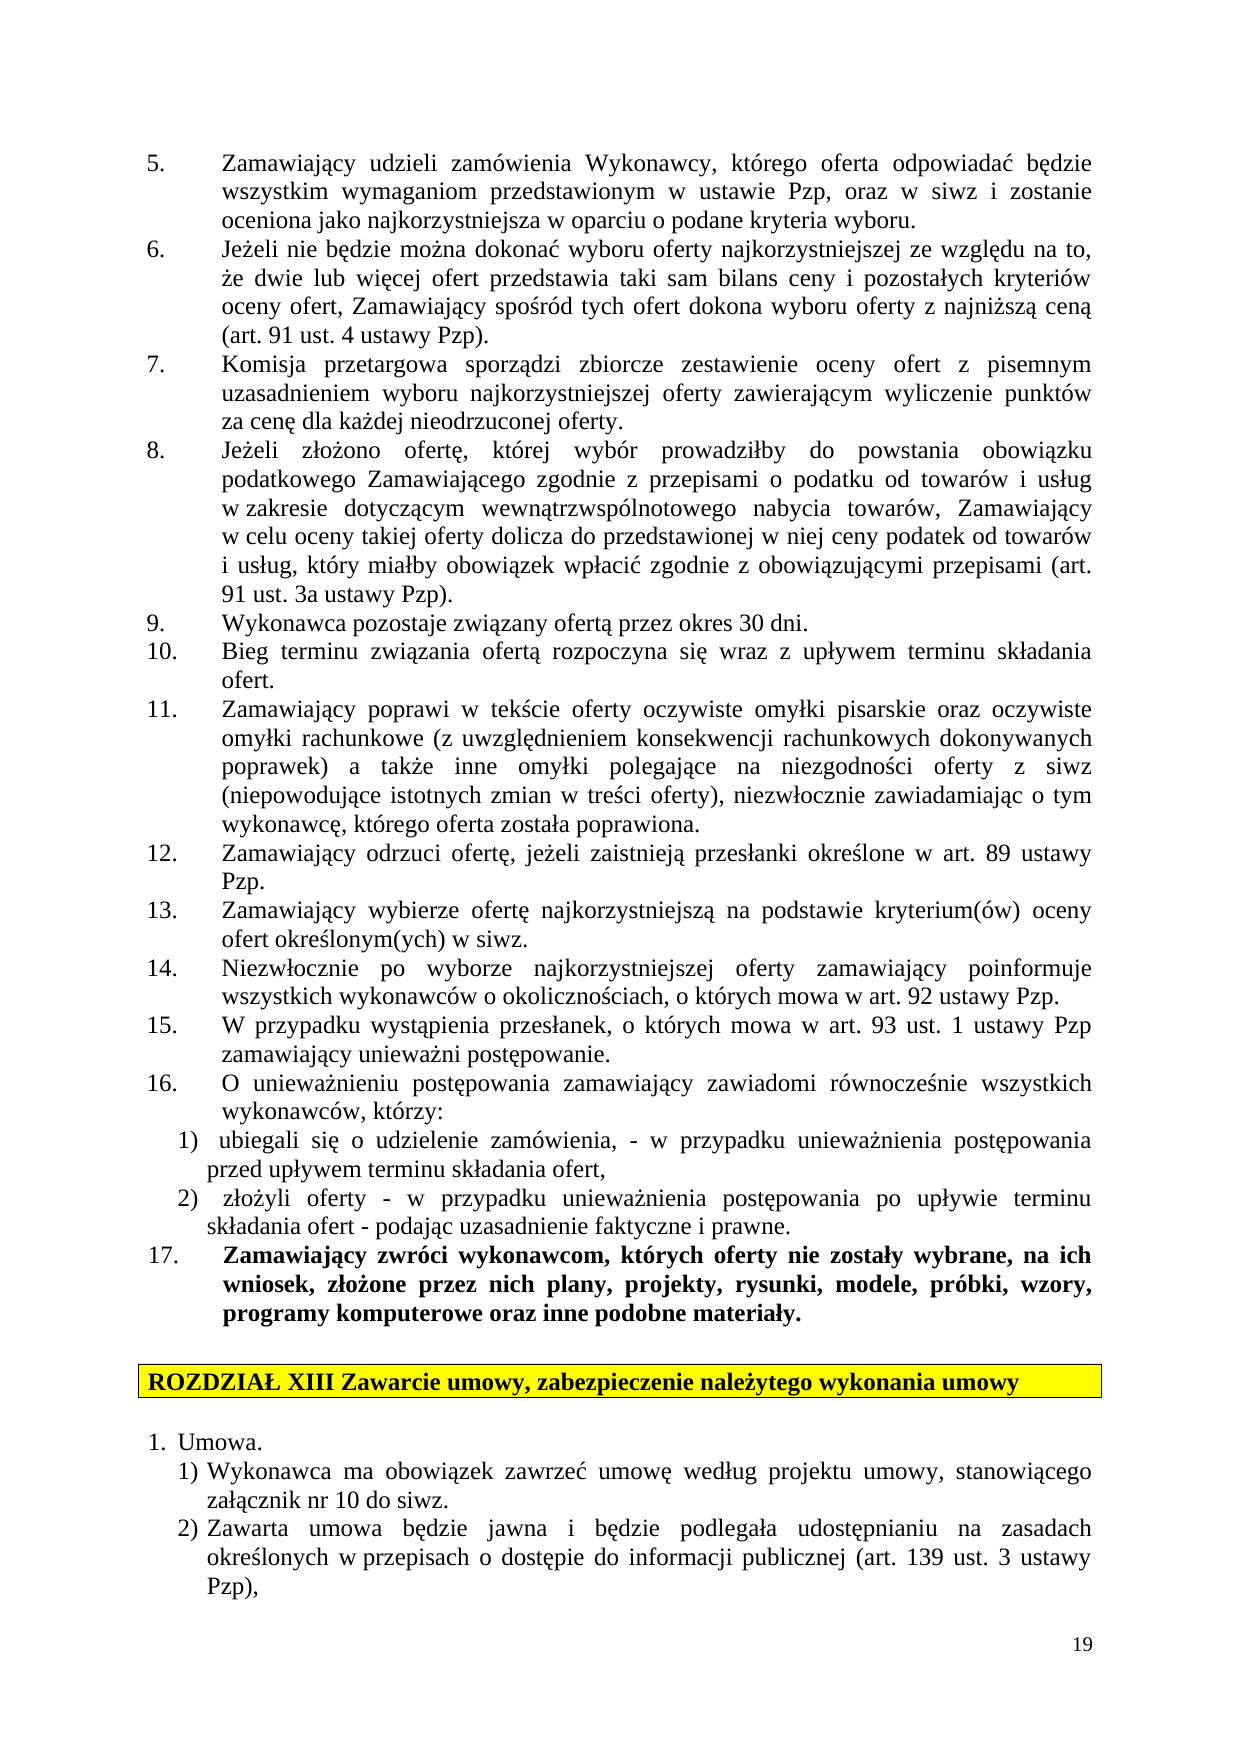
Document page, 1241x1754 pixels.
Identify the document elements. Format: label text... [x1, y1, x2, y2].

list Zamawiający wybierze ofertę najkorzystniejszą na podstawie kryterium(ów) oceny ofert określonym(ych) w siwz. [146, 895, 1093, 953]
list Wykonawca pozostaje związany ofertą przez okres 30 dni. [146, 608, 1093, 636]
list Zamawiający odrzuci ofertę, jeżeli zaistnieją przesłanki określone w art. 89 ustawy Pzp. [146, 838, 1093, 895]
list Zamawiający udzieli zamówienia Wykonawcy, którego oferta odpowiadać będzie wszystkim wymaganiom przedstawionym w ustawie Pzp, oraz w siwz i zostanie oceniona jako najkorzystniejsza w oparciu o podane kryteria wyboru. [146, 148, 1093, 234]
text ROZDZIAŁ XIII Zawarcie umowy, zabezpieczenie należytego wykonania umowy [139, 1365, 1101, 1397]
list ubiegali się o udzielenie zamówienia, - w przypadku unieważnienia postępowania przed upływem terminu składania ofert, [177, 1125, 1093, 1183]
list Bieg terminu związania ofertą rozpoczyna się wraz z upływem terminu składania ofert. [146, 636, 1093, 694]
list Zamawiający zwróci wykonawcom, których oferty nie zostały wybrane, na ich wniosek, złożone przez nich plany, projekty, rysunki, modele, próbki, wzory, programy komputerowe oraz inne podobne materiały. [148, 1240, 1093, 1326]
list Jeżeli złożono ofertę, której wybór prowadziłby do powstania obowiązku podatkowego Zamawiającego zgodnie z przepisami o podatku od towarów i usług w zakresie dotyczącym wewnątrzwspólnotowego nabycia towarów, Zamawiający w celu oceny takiej oferty dolicza do przedstawionej w niej ceny podatek od towarów i usług, który miałby obowiązek wpłacić zgodnie z obowiązującymi przepisami (art. 91 ust. 3a ustawy Pzp). [146, 435, 1093, 608]
list Komisja przetargowa sporządzi zbiorcze zestawienie oceny ofert z pisemnym uzasadnieniem wyboru najkorzystniejszej oferty zawierającym wyliczenie punktów za cenę dla każdej nieodrzuconej oferty. [146, 349, 1093, 435]
list Wykonawca ma obowiązek zawrzeć umowę według projektu umowy, stanowiącego załącznik nr 10 do siwz. [177, 1456, 1093, 1513]
list Umowa. [148, 1427, 1093, 1456]
list Niezwłocznie po wyborze najkorzystniejszej oferty zamawiający poinformuje wszystkich wykonawców o okolicznościach, o których mowa w art. 92 ustawy Pzp. [146, 953, 1093, 1010]
list Jeżeli nie będzie można dokonać wyboru oferty najkorzystniejszej ze względu na to, że dwie lub więcej ofert przedstawia taki sam bilans ceny i pozostałych kryteriów oceny ofert, Zamawiający spośród tych ofert dokona wyboru oferty z najniższą ceną (art. 91 ust. 4 ustawy Pzp). [146, 234, 1093, 349]
list W przypadku wystąpienia przesłanek, o których mowa w art. 93 ust. 1 ustawy Pzp zamawiający unieważni postępowanie. [146, 1010, 1093, 1068]
list O unieważnieniu postępowania zamawiający zawiadomi równocześnie wszystkich wykonawców, którzy: [146, 1068, 1093, 1125]
list złożyli oferty - w przypadku unieważnienia postępowania po upływie terminu składania ofert - podając uzasadnienie faktyczne i prawne. [177, 1183, 1093, 1240]
list Zawarta umowa będzie jawna i będzie podlegała udostępnianiu na zasadach określonych w przepisach o dostępie do informacji publicznej (art. 139 ust. 3 ustawy Pzp), [177, 1513, 1093, 1600]
list Zamawiający poprawi w tekście oferty oczywiste omyłki pisarskie oraz oczywiste omyłki rachunkowe (z uwzględnieniem konsekwencji rachunkowych dokonywanych poprawek) a także inne omyłki polegające na niezgodności oferty z siwz (niepowodujące istotnych zmian w treści oferty), niezwłocznie zawiadamiając o tym wykonawcę, którego oferta została poprawiona. [146, 694, 1093, 838]
